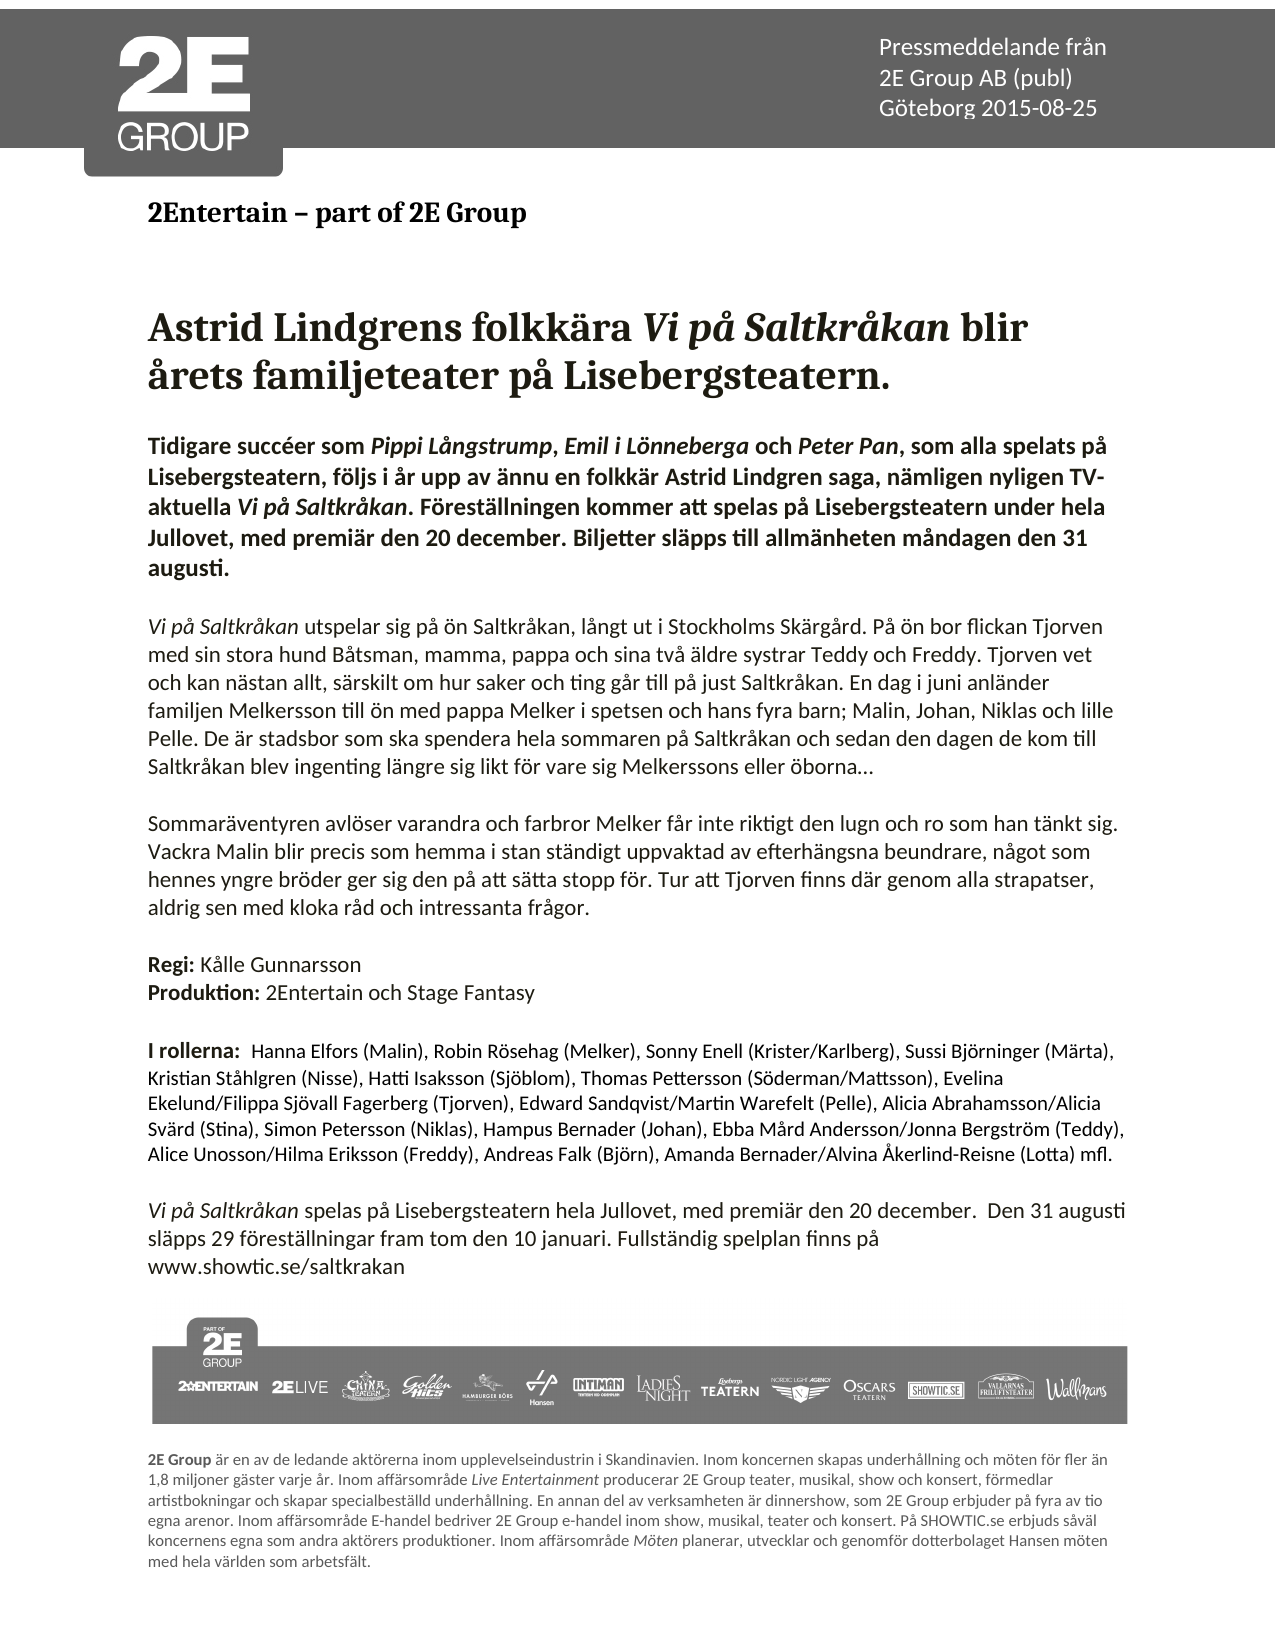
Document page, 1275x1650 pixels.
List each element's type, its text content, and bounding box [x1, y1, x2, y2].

picture [0, 9, 1275, 232]
text 2Entertain – part of 2E Group [148, 196, 1127, 229]
text I rollerna: Hanna Elfors (Malin), Robin Rösehag (Melker), Sonny Enell (Krister/Karlberg), Sussi Björninger (Märta), Kristian Ståhlgren (Nisse), Hatti Isaksson (Sjöblom), Thomas Pettersson (Söderman/Mattsson), Evelina Ekelund/Filippa Sjövall Fagerberg (Tjorven), Edward Sandqvist/Martin Warefelt (Pelle), Alicia Abrahamsson/Alicia Svärd (Stina), Simon Petersson (Niklas), Hampus Bernader (Johan), Ebba Mård Andersson/Jonna Bergström (Teddy), Alice Unosson/Hilma Eriksson (Freddy), Andreas Falk (Björn), Amanda Bernader/Alvina Åkerlind-Reisne (Lotta) mfl. [148, 1007, 1127, 1167]
picture [152, 1298, 1127, 1424]
text Astrid Lindgrens folkkära Vi på Saltkråkan blir årets familjeteater på Lisebergsteatern. [148, 256, 1127, 400]
text Regi: Kålle Gunnarsson Produktion: 2Entertain och Stage Fantasy [148, 951, 1127, 1007]
text Vi på Saltkråkan utspelar sig på ön Saltkråkan, långt ut i Stockholms Skärgård. På ön bor flickan Tjorven med sin stora hund Båtsman, mamma, pappa och sina två äldre systrar Teddy och Freddy. Tjorven vet och kan nästan allt, särskilt om hur saker och ting går till på just Saltkråkan. En dag i juni anländer familjen Melkersson till ön med pappa Melker i spetsen och hans fyra barn; Malin, Johan, Niklas och lille Pelle. De är stadsbor som ska spendera hela sommaren på Saltkråkan och sedan den dagen de kom till Saltkråkan blev ingenting längre sig likt för vare sig Melkerssons eller öborna… [148, 612, 1127, 780]
text Vi på Saltkråkan spelas på Lisebergsteatern hela Jullovet, med premiär den 20 december. Den 31 augusti släpps 29 föreställningar fram tom den 10 januari. Fullständig spelplan finns på www.showtic.se/saltkrakan [148, 1196, 1127, 1280]
text Tidigare succéer som Pippi Långstrump, Emil i Lönneberga och Peter Pan, som alla spelats på Lisebergsteatern, följs i år upp av ännu en folkkär Astrid Lindgren saga, nämligen nyligen TV-aktuella Vi på Saltkråkan. Föreställningen kommer att spelas på Lisebergsteatern under hela Jullovet, med premiär den 20 december. Biljetter släpps till allmänheten måndagen den 31 augusti. [148, 400, 1127, 583]
text Sommaräventyren avlöser varandra och farbror Melker får inte riktigt den lugn och ro som han tänkt sig. Vackra Malin blir precis som hemma i stan ständigt uppvaktad av efterhängsna beundrare, något som hennes yngre bröder ger sig den på att sätta stopp för. Tur att Tjorven finns där genom alla strapatser, aldrig sen med kloka råd och intressanta frågor. [148, 809, 1127, 921]
